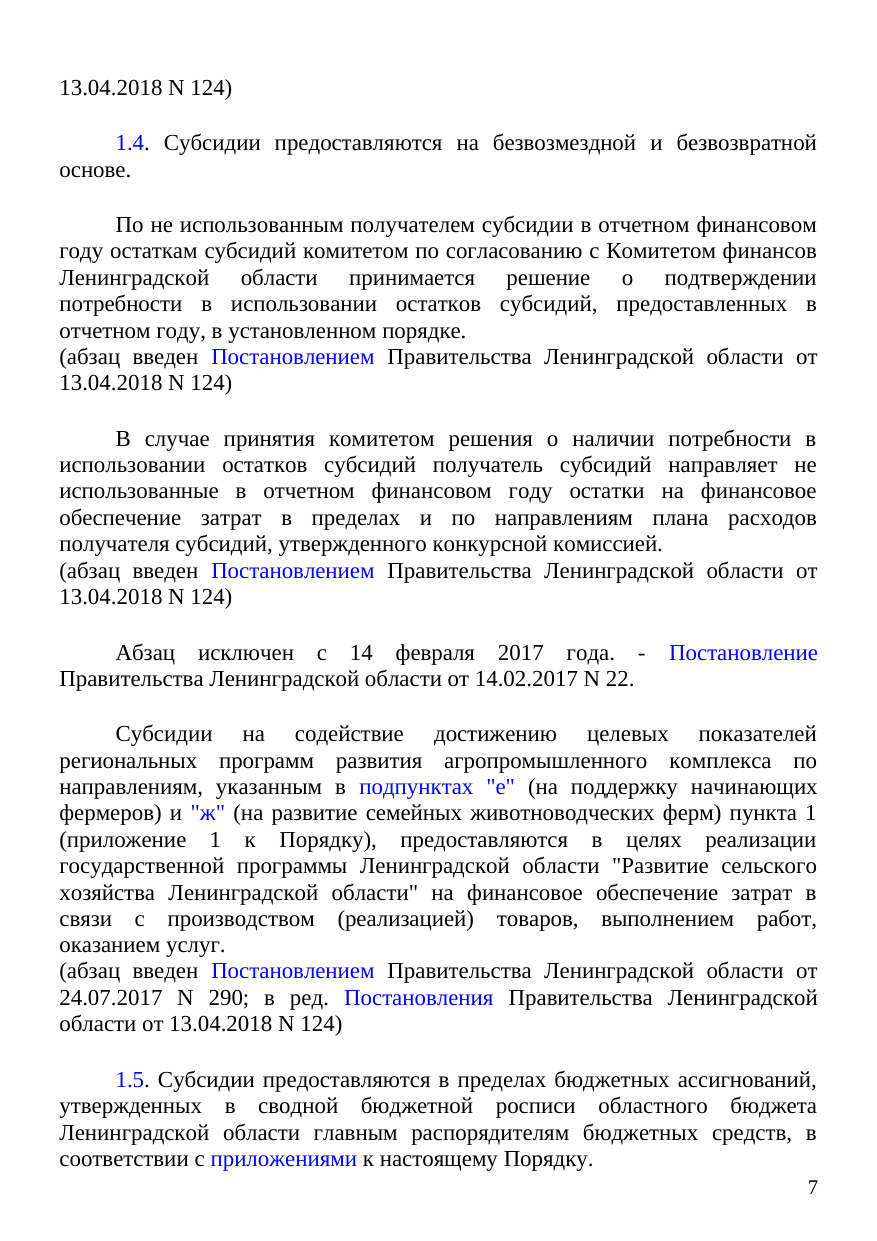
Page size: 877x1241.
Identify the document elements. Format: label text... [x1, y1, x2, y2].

text По не использованным получателем субсидии в отчетном финансовом году остаткам субсидий комитетом по согласованию с Комитетом финансов Ленинградской области принимается решение о подтверждении потребности в использовании остатков субсидий, предоставленных в отчетном году, в установленном порядке. [59, 211, 818, 343]
text (абзац введен Постановлением Правительства Ленинградской области от 24.07.2017 N 290; в ред. Постановления Правительства Ленинградской области от 13.04.2018 N 124) [59, 958, 818, 1037]
text Абзац исключен с 14 февраля 2017 года. - Постановление Правительства Ленинградской области от 14.02.2017 N 22. [59, 638, 818, 691]
text Субсидии на содействие достижению целевых показателей региональных программ развития агропромышленного комплекса по направлениям, указанным в подпунктах "е" (на поддержку начинающих фермеров) и "ж" (на развитие семейных животноводческих ферм) пункта 1 (приложение 1 к Порядку), предоставляются в целях реализации государственной программы Ленинградской области "Развитие сельского хозяйства Ленинградской области" на финансовое обеспечение затрат в связи с производством (реализацией) товаров, выполнением работ, оказанием услуг. [59, 720, 818, 958]
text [59, 74, 818, 100]
text 1.4. Субсидии предоставляются на безвозмездной и безвозвратной основе. [59, 129, 818, 182]
text В случае принятия комитетом решения о наличии потребности в использовании остатков субсидий получатель субсидий направляет не использованные в отчетном финансовом году остатки на финансовое обеспечение затрат в пределах и по направлениям плана расходов получателя субсидий, утвержденного конкурсной комиссией. [59, 425, 818, 557]
text (абзац введен Постановлением Правительства Ленинградской области от 13.04.2018 N 124) [59, 557, 818, 609]
text (абзац введен Постановлением Правительства Ленинградской области от 13.04.2018 N 124) [59, 343, 818, 396]
text 1.5. Субсидии предоставляются в пределах бюджетных ассигнований, утвержденных в сводной бюджетной росписи областного бюджета Ленинградской области главным распорядителям бюджетных средств, в соответствии с приложениями к настоящему Порядку. [59, 1066, 818, 1171]
